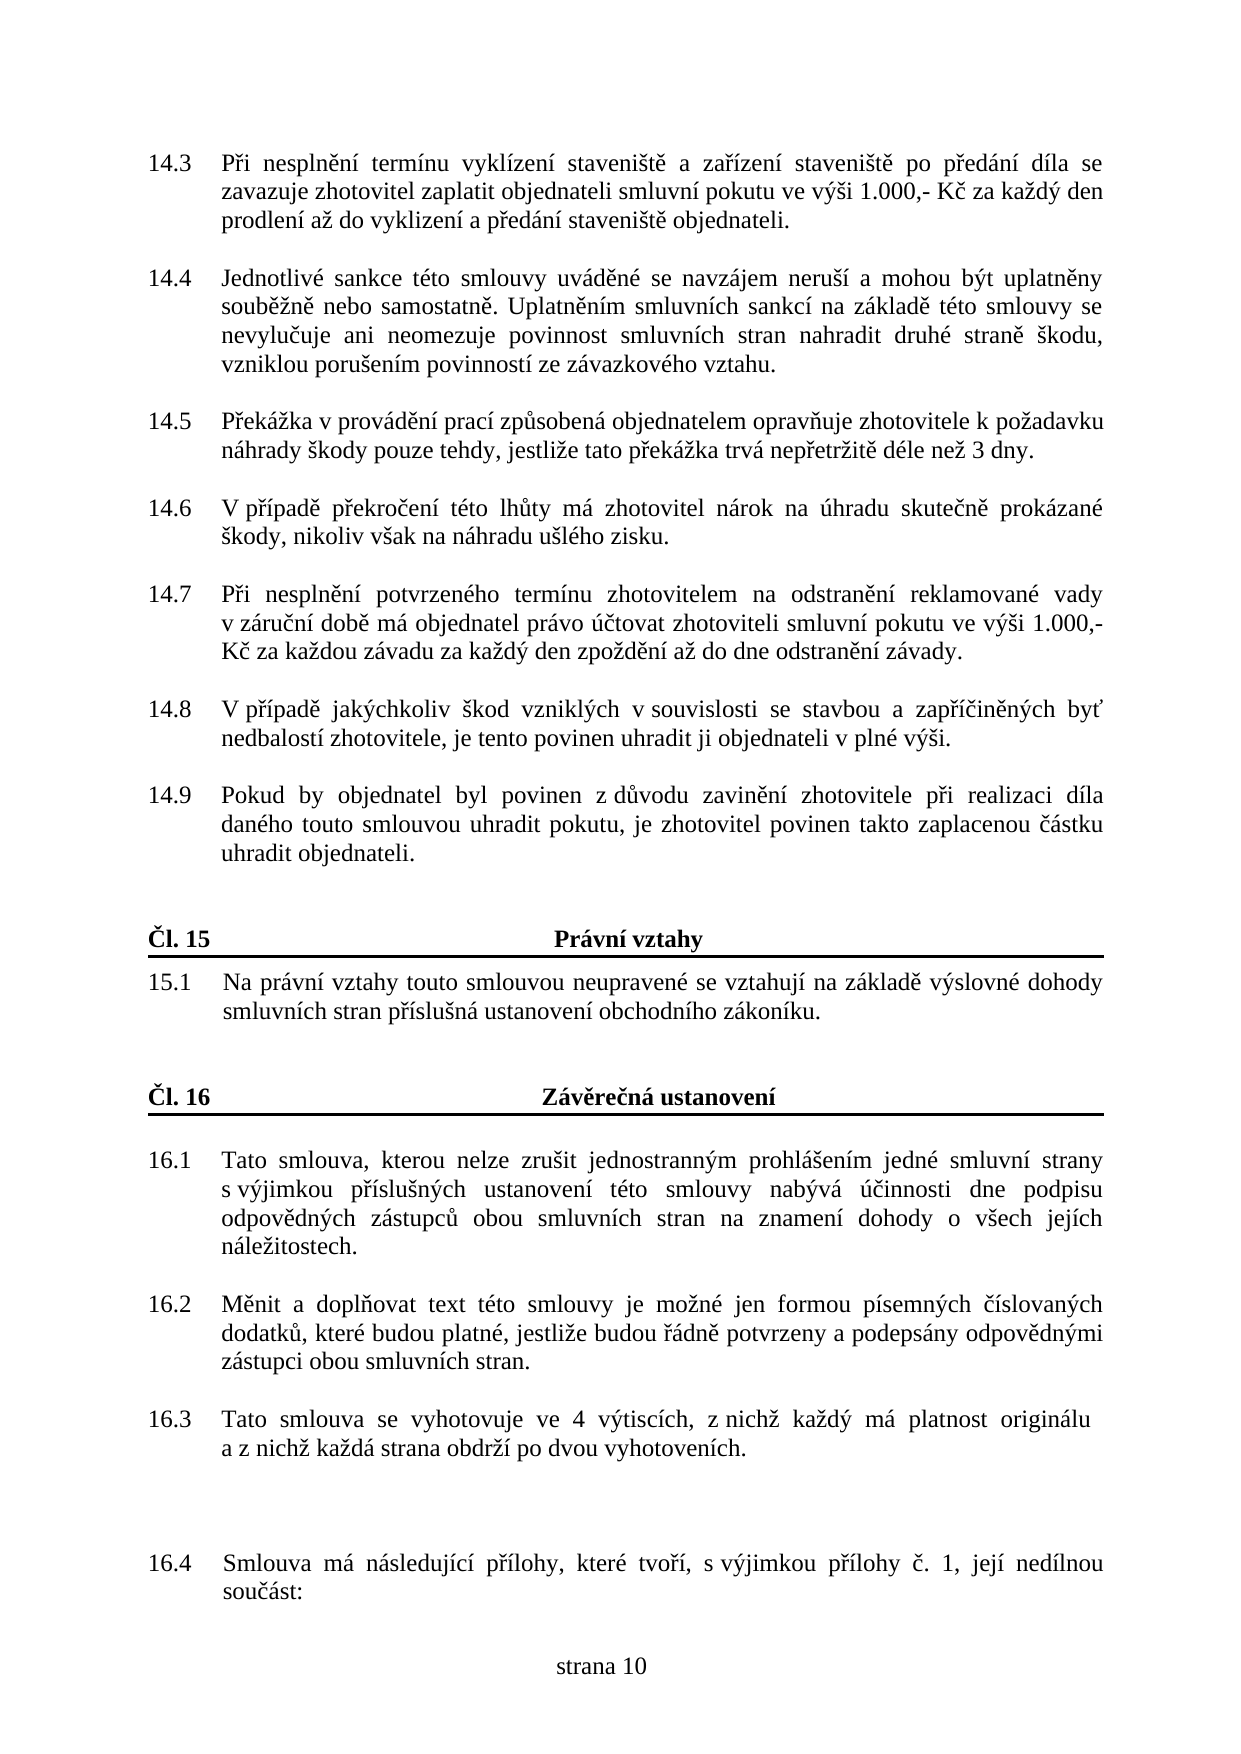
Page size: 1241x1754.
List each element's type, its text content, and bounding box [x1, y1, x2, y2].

text 14.4 Jednotlivé sankce této smlouvy uváděné se navzájem neruší a mohou být uplatněny souběžně nebo samostatně. Uplatněním smluvních sankcí na základě této smlouvy se nevylučuje ani neomezuje povinnost smluvních stran nahradit druhé straně škodu, vzniklou porušením povinností ze závazkového vztahu. [148, 263, 1104, 378]
text Čl. 15 Právní vztahy [148, 924, 1104, 955]
text 14.8 V případě jakýchkoliv škod vzniklých v souvislosti se stavbou a zapříčiněných byť nedbalostí zhotovitele, je tento povinen uhradit ji objednateli v plné výši. [148, 694, 1104, 751]
list Pokud by objednatel byl povinen z důvodu zavinění zhotovitele při realizaci díla daného touto smlouvou uhradit pokutu, je zhotovitel povinen takto zaplacenou částku uhradit objednateli. [148, 780, 1104, 866]
text 14.7 Při nesplnění potvrzeného termínu zhotovitelem na odstranění reklamované vady v záruční době má objednatel právo účtovat zhotoviteli smluvní pokutu ve výši 1.000,- Kč za každou závadu za každý den zpoždění až do dne odstranění závady. [148, 579, 1104, 665]
text 14.3 Při nesplnění termínu vyklízení staveniště a zařízení staveniště po předání díla se zavazuje zhotovitel zaplatit objednateli smluvní pokutu ve výši 1.000,- Kč za každý den prodlení až do vyklizení a předání staveniště objednateli. [148, 148, 1104, 234]
text 14.6 V případě překročení této lhůty má zhotovitel nárok na úhradu skutečně prokázané škody, nikoliv však na náhradu ušlého zisku. [148, 493, 1104, 550]
list Na právní vztahy touto smlouvou neupravené se vztahují na základě výslovné dohody smluvních stran příslušná ustanovení obchodního zákoníku. [148, 967, 1104, 1025]
text Čl. 16 Závěrečná ustanovení [148, 1082, 1104, 1113]
list Smlouva má následující přílohy, které tvoří, s výjimkou přílohy č. 1, její nedílnou součást: [148, 1548, 1104, 1605]
text 16.1 Tato smlouva, kterou nelze zrušit jednostranným prohlášením jedné smluvní strany s výjimkou příslušných ustanovení této smlouvy nabývá účinnosti dne podpisu odpovědných zástupců obou smluvních stran na znamení dohody o všech jejích náležitostech. [148, 1145, 1104, 1260]
text 16.2 Měnit a doplňovat text této smlouvy je možné jen formou písemných číslovaných dodatků, které budou platné, jestliže budou řádně potvrzeny a podepsány odpovědnými zástupci obou smluvních stran. [148, 1289, 1104, 1375]
text 14.5 Překážka v provádění prací způsobená objednatelem opravňuje zhotovitele k požadavku náhrady škody pouze tehdy, jestliže tato překážka trvá nepřetržitě déle než 3 dny. [148, 406, 1104, 464]
text 16.3 Tato smlouva se vyhotovuje ve 4 výtiscích, z nichž každý má platnost originálu a z nichž každá strana obdrží po dvou vyhotoveních. [148, 1404, 1104, 1461]
